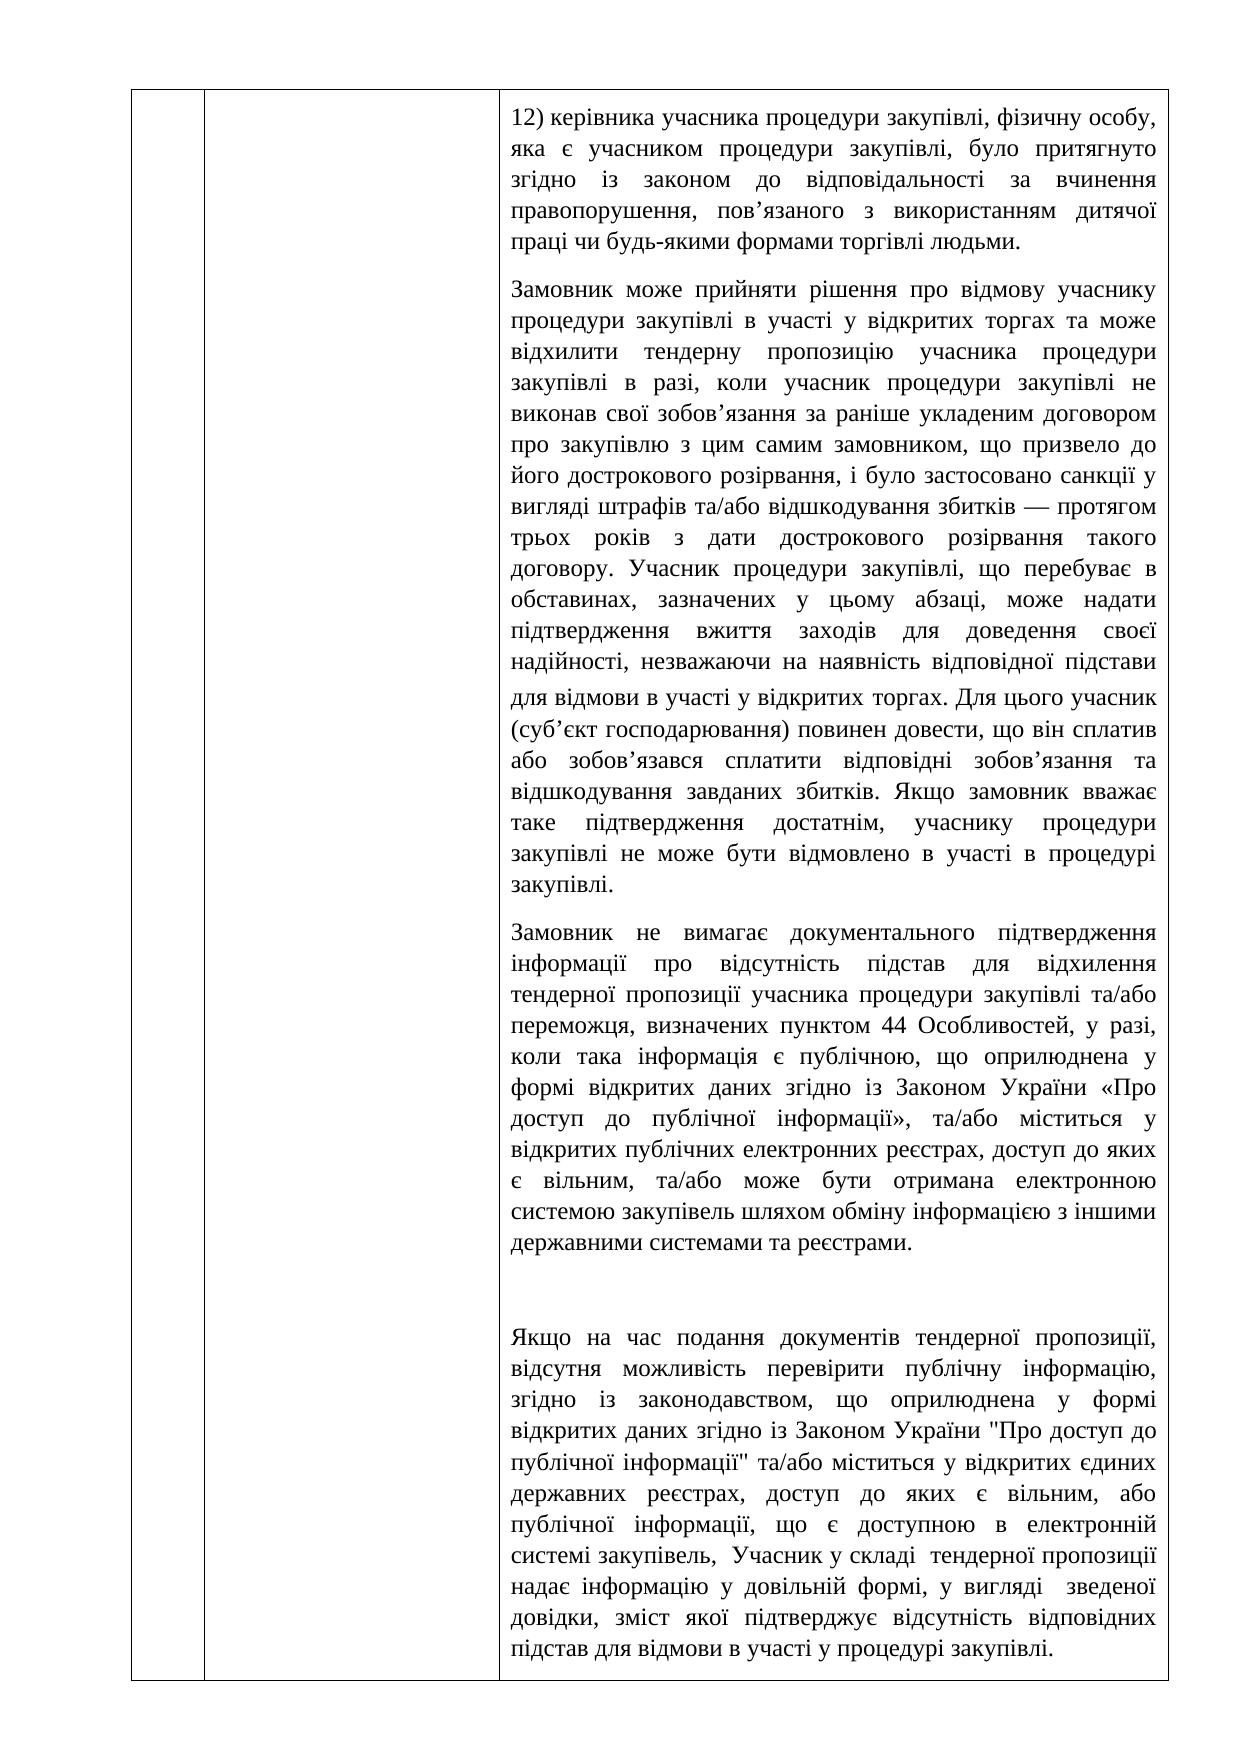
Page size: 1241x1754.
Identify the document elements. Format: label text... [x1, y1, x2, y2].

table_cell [205, 90, 499, 1680]
table_cell 5 [132, 90, 204, 1680]
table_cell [500, 90, 1168, 1680]
